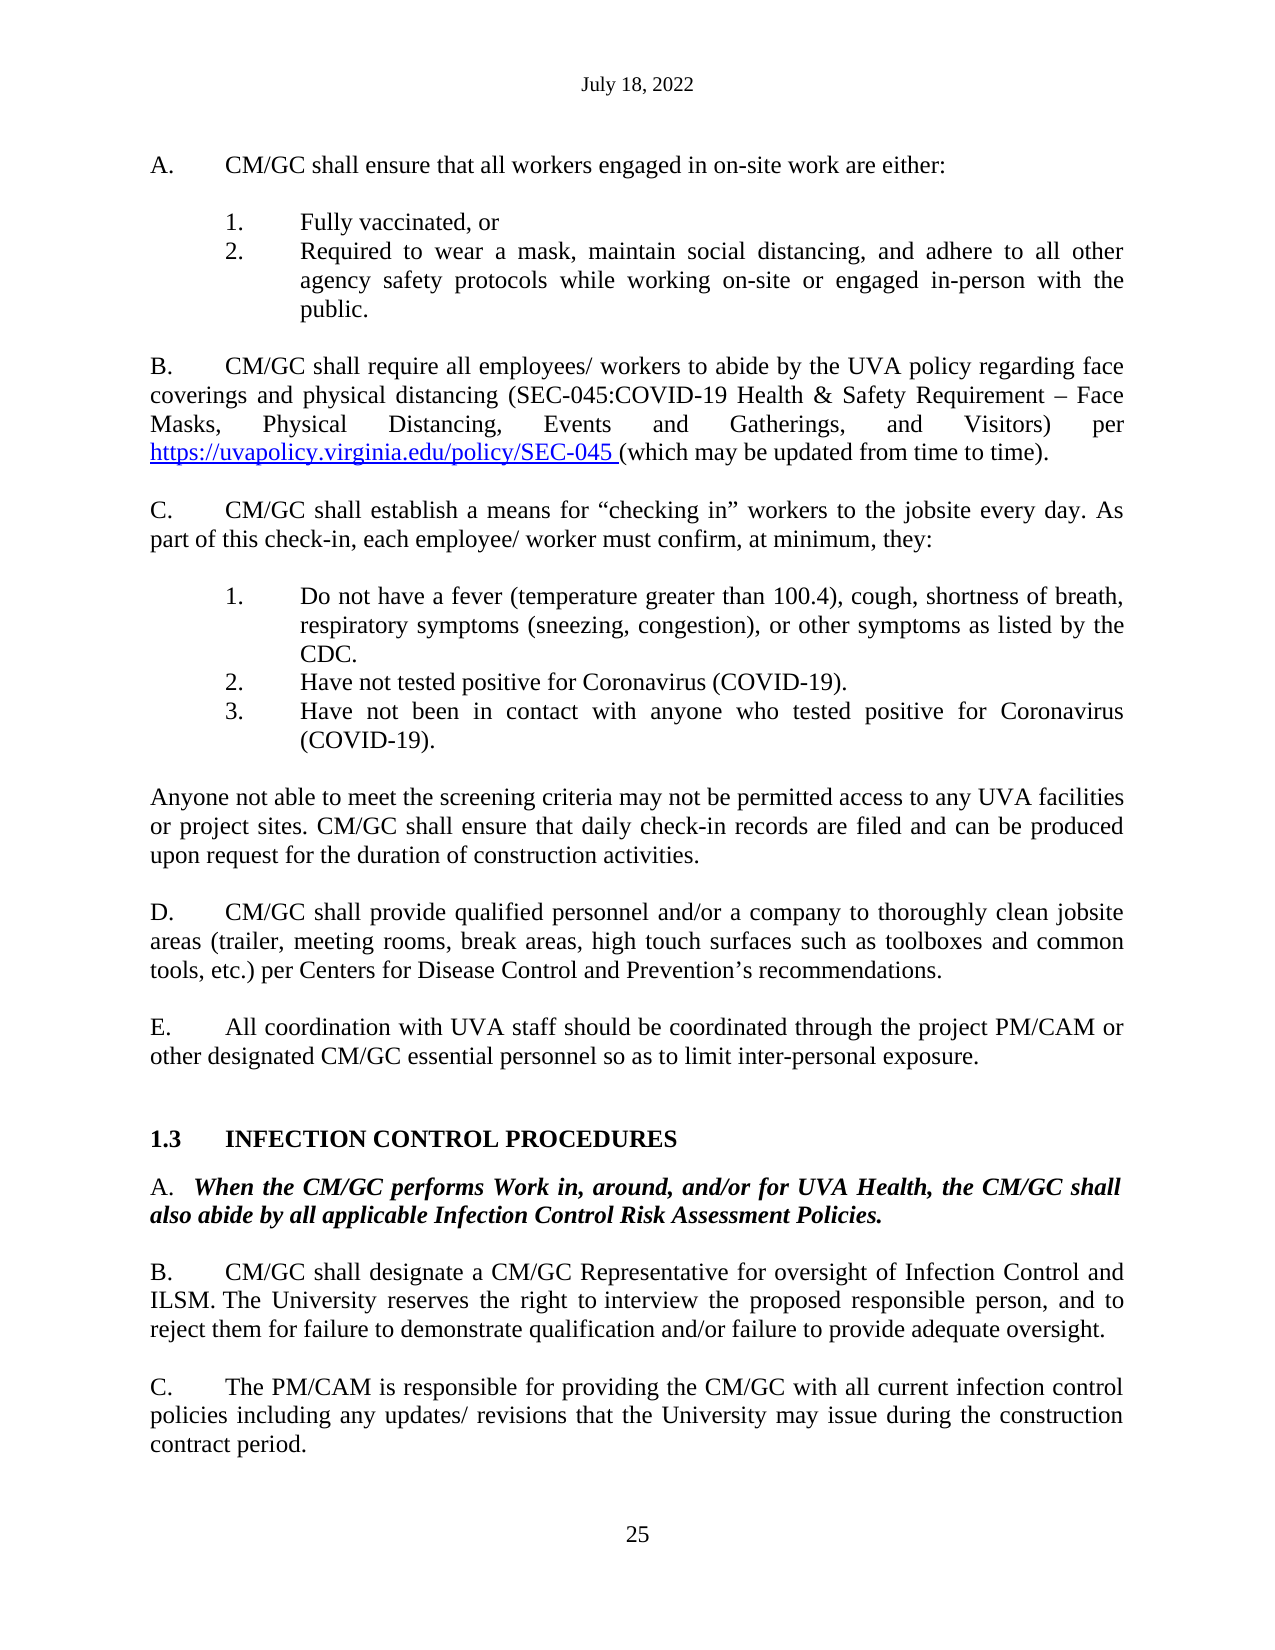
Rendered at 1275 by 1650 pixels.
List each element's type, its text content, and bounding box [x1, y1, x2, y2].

subtitle 1.3 INFECTION CONTROL PROCEDURES [150, 1124, 1125, 1152]
list All coordination with UVA staff should be coordinated through the project PM/CAM or other designated CM/GC essential personnel so as to limit inter-personal exposure. [150, 1012, 1125, 1070]
list CM/GC shall ensure that all workers engaged in on-site work are either: [150, 150, 1125, 179]
list The PM/CAM is responsible for providing the CM/GC with all current infection control policies including any updates/ revisions that the University may issue during the construction contract period. [150, 1372, 1125, 1458]
list Required to wear a mask, maintain social distancing, and adhere to all other agency safety protocols while working on-site or engaged in-person with the public. [225, 236, 1125, 322]
list Fully vaccinated, or [225, 207, 1125, 236]
list CM/GC shall require all employees/ workers to abide by the UVA policy regarding face coverings and physical distancing (SEC-045:COVID-19 Health & Safety Requirement – Face Masks, Physical Distancing, Events and Gatherings, and Visitors) per https://uvapolicy.virginia.edu/policy/SEC-045 (which may be updated from time to time). [150, 351, 1125, 466]
list CM/GC shall designate a CM/GC Representative for oversight of Infection Control and ILSM. The University reserves the right to interview the proposed responsible person, and to reject them for failure to demonstrate qualification and/or failure to provide adequate oversight. [150, 1257, 1125, 1343]
list CM/GC shall establish a means for “checking in” workers to the jobsite every day. As part of this check-in, each employee/ worker must confirm, at minimum, they: [150, 495, 1125, 552]
text Anyone not able to meet the screening criteria may not be permitted access to any UVA facilities or project sites. CM/GC shall ensure that daily check-in records are filed and can be produced upon request for the duration of construction activities. [150, 782, 1125, 869]
list Do not have a fever (temperature greater than 100.4), cough, shortness of breath, respiratory symptoms (sneezing, congestion), or other symptoms as listed by the CDC. [225, 581, 1125, 667]
list CM/GC shall provide qualified personnel and/or a company to thoroughly clean jobsite areas (trailer, meeting rooms, break areas, high touch surfaces such as toolboxes and common tools, etc.) per Centers for Disease Control and Prevention’s recommendations. [150, 897, 1125, 984]
list Have not tested positive for Coronavirus (COVID-19). [225, 667, 1125, 696]
list A. When the CM/GC performs Work in, around, and/or for UVA Health, the CM/GC shall also abide by all applicable Infection Control Risk Assessment Policies. [150, 1172, 1125, 1229]
list Have not been in contact with anyone who tested positive for Coronavirus (COVID-19). [225, 696, 1125, 754]
